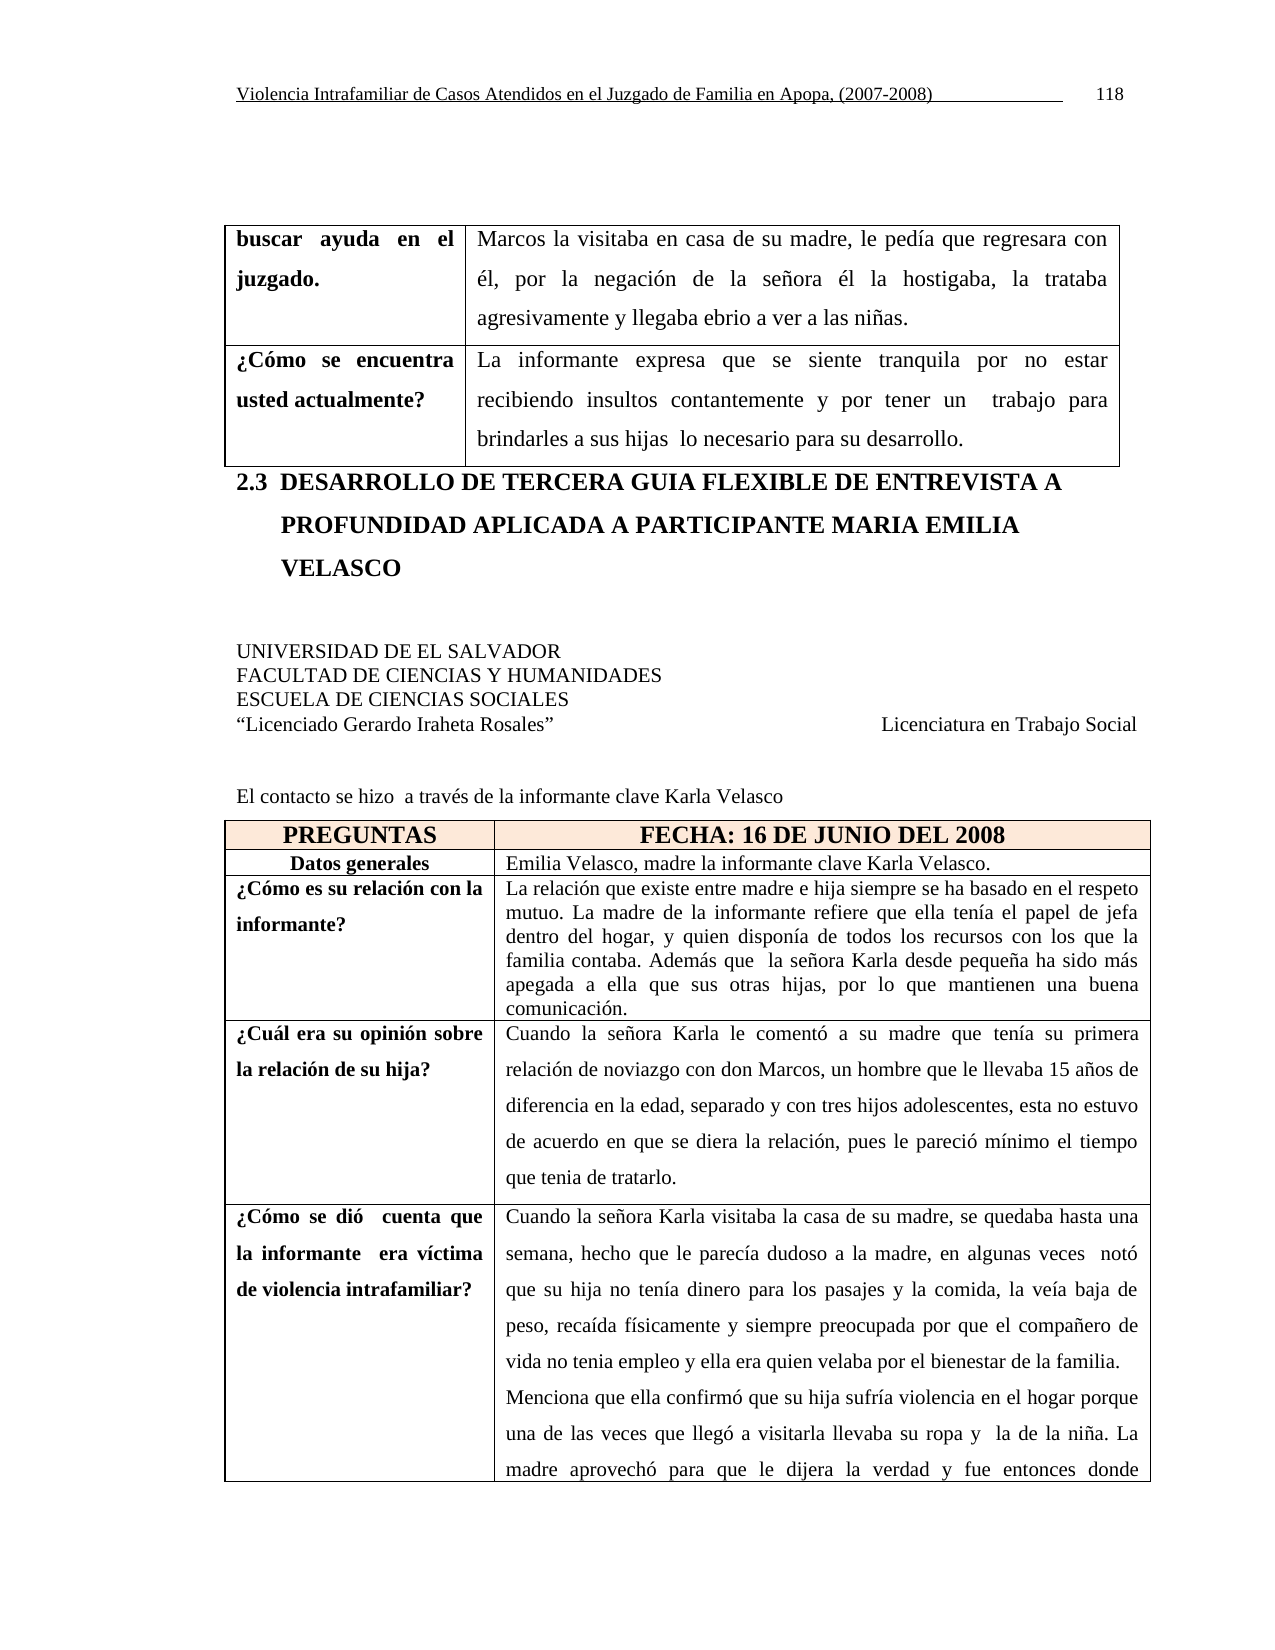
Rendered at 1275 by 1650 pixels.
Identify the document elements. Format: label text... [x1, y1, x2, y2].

text “Licenciado Gerardo Iraheta Rosales” Licenciatura en Trabajo Social [236, 711, 1139, 736]
table_cell ¿Cómo se encuentra usted actualmente? [226, 346, 465, 466]
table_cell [466, 226, 1119, 345]
table_cell Emilia Velasco, madre la informante clave Karla Velasco. [495, 850, 1150, 874]
table_cell ¿Cuál era su opinión sobre la relación de su hija? [226, 1021, 494, 1203]
table_header FECHA: 16 DE JUNIO DEL 2008 [495, 821, 1150, 849]
table_header PREGUNTAS [226, 821, 494, 849]
table_cell La relación que existe entre madre e hija siempre se ha basado en el respeto mutuo. La madre de la informante refiere que ella tenía el papel de jefa dentro del hogar, y quien disponía de todos los recursos con los que la familia contaba. Además que la señora Karla desde pequeña ha sido más apegada a ella que sus otras hijas, por lo que mantienen una buena comunicación. [495, 876, 1150, 1020]
text FACULTAD DE CIENCIAS Y HUMANIDADES [236, 663, 1139, 687]
table_cell Datos generales [226, 850, 494, 874]
text 2.3 DESARROLLO DE TERCERA GUIA FLEXIBLE DE ENTREVISTA A PROFUNDIDAD APLICADA A PARTICIPANTE MARIA EMILIA VELASCO [236, 467, 1139, 582]
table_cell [226, 226, 465, 345]
text UNIVERSIDAD DE EL SALVADOR [236, 639, 1139, 663]
table_cell Cuando la señora Karla le comentó a su madre que tenía su primera relación de noviazgo con don Marcos, un hombre que le llevaba 15 años de diferencia en la edad, separado y con tres hijos adolescentes, esta no estuvo de acuerdo en que se diera la relación, pues le pareció mínimo el tiempo que tenia de tratarlo. [495, 1021, 1150, 1203]
table_cell La informante expresa que se siente tranquila por no estar recibiendo insultos contantemente y por tener un trabajo para brindarles a sus hijas lo necesario para su desarrollo. [466, 346, 1119, 466]
text ESCUELA DE CIENCIAS SOCIALES [236, 687, 1139, 711]
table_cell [495, 1205, 1150, 1481]
text El contacto se hizo a través de la informante clave Karla Velasco [236, 783, 1139, 808]
table_cell ¿Cómo es su relación con la informante? [226, 876, 494, 1020]
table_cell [226, 1205, 494, 1481]
